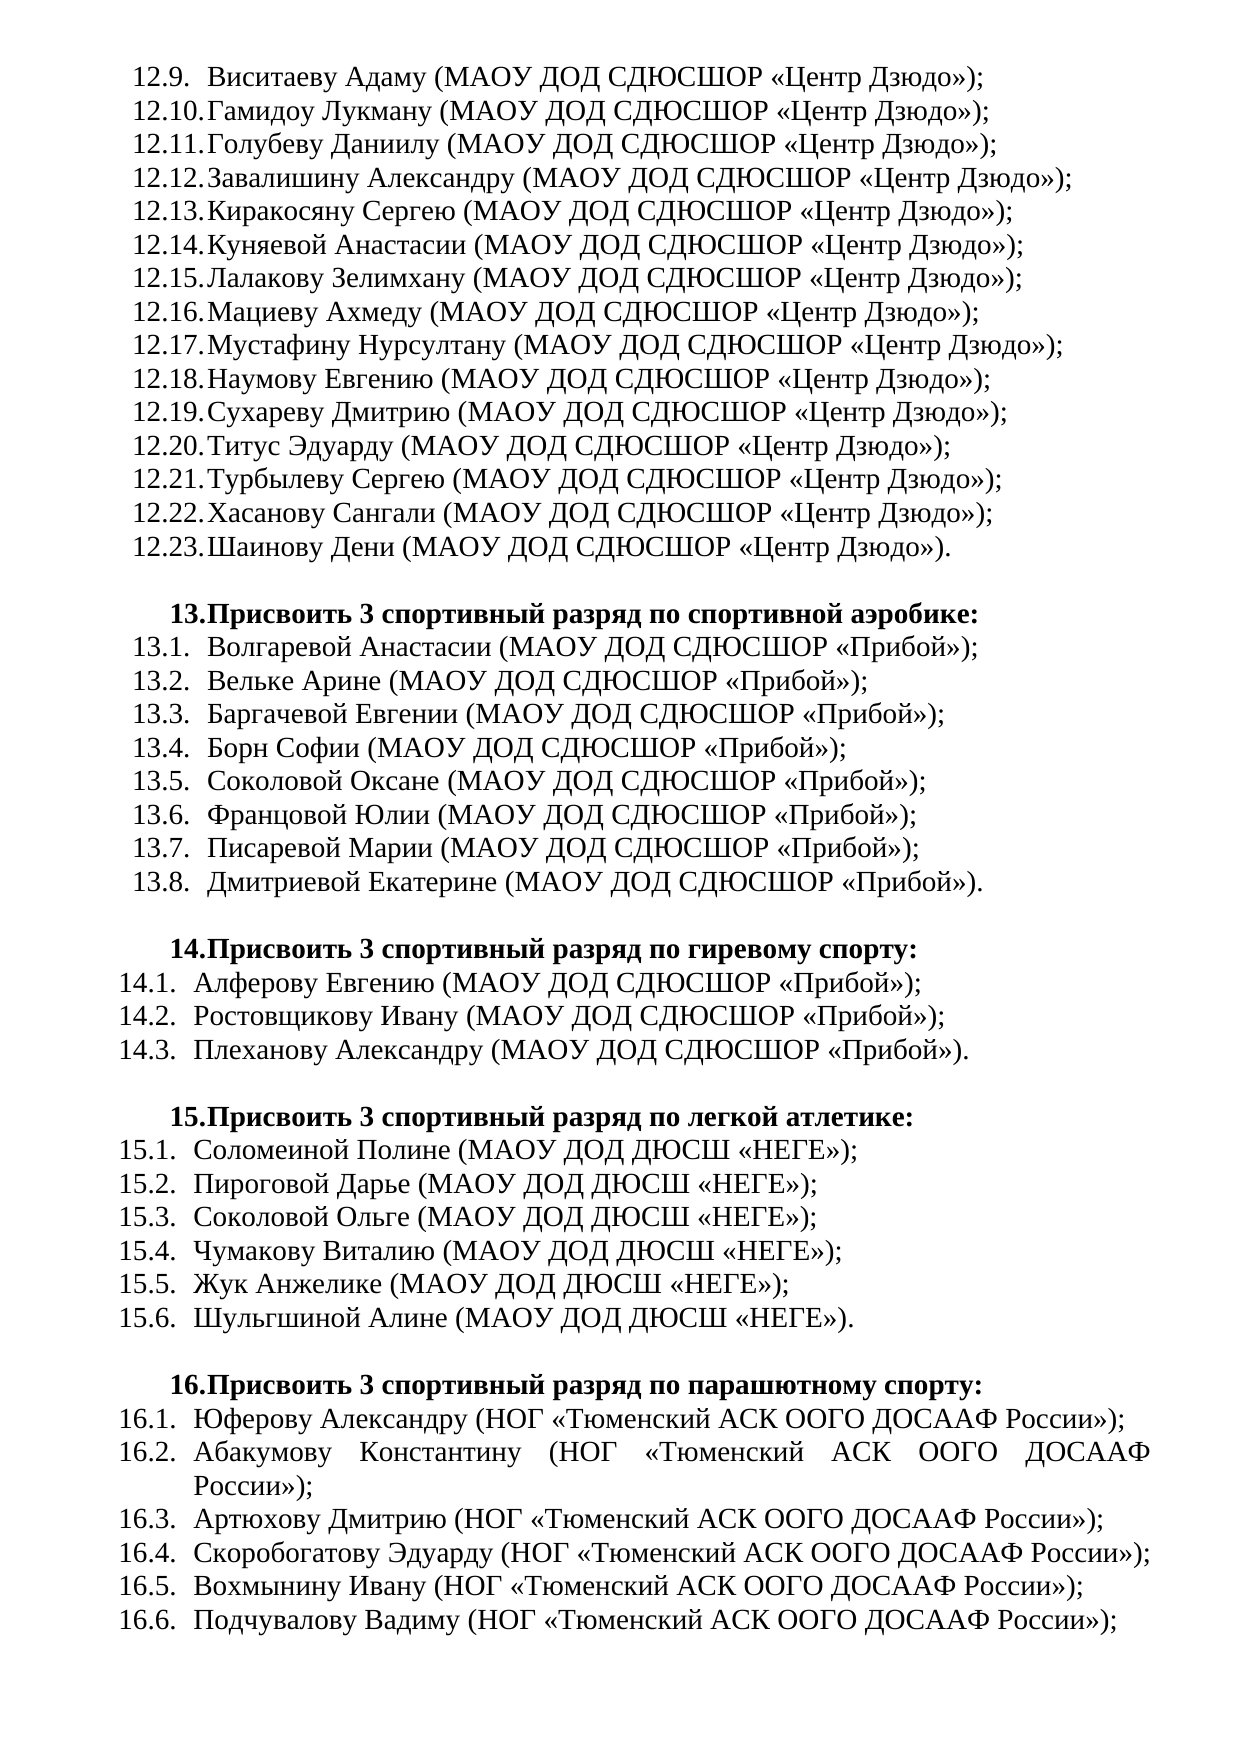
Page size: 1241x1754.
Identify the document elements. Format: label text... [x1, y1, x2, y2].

list Чумакову Виталию (МАОУ ДОД ДЮСШ «НЕГЕ»); [118, 1233, 1152, 1267]
list Борн Софии (МАОУ ДОД СДЮСШОР «Прибой»); [132, 730, 1152, 763]
list Шаинову Дени (МАОУ ДОД СДЮСШОР «Центр Дзюдо»). [132, 529, 1152, 562]
list Куняевой Анастасии (МАОУ ДОД СДЮСШОР «Центр Дзюдо»); [132, 227, 1152, 260]
list Присвоить 3 спортивный разряд по парашютному спорту: [169, 1367, 1152, 1401]
list Жук Анжелике (МАОУ ДОД ДЮСШ «НЕГЕ»); [118, 1267, 1152, 1300]
list Артюхову Дмитрию (НОГ «Тюменский АСК ООГО ДОСААФ России»); [118, 1501, 1152, 1535]
list Сухареву Дмитрию (МАОУ ДОД СДЮСШОР «Центр Дзюдо»); [132, 394, 1152, 428]
list Алферову Евгению (МАОУ ДОД СДЮСШОР «Прибой»); [118, 965, 1152, 998]
list Завалишину Александру (МАОУ ДОД СДЮСШОР «Центр Дзюдо»); [132, 160, 1152, 193]
list Пироговой Дарье (МАОУ ДОД ДЮСШ «НЕГЕ»); [118, 1166, 1152, 1199]
list Писаревой Марии (МАОУ ДОД СДЮСШОР «Прибой»); [132, 831, 1152, 864]
list Францовой Юлии (МАОУ ДОД СДЮСШОР «Прибой»); [132, 797, 1152, 831]
list Соколовой Оксане (МАОУ ДОД СДЮСШОР «Прибой»); [132, 763, 1152, 797]
list Голубеву Даниилу (МАОУ ДОД СДЮСШОР «Центр Дзюдо»); [132, 126, 1152, 160]
list Волгаревой Анастасии (МАОУ ДОД СДЮСШОР «Прибой»); [132, 629, 1152, 663]
list Наумову Евгению (МАОУ ДОД СДЮСШОР «Центр Дзюдо»); [132, 361, 1152, 394]
list Присвоить 3 спортивный разряд по спортивной аэробике: [169, 596, 1152, 629]
list Мустафину Нурсултану (МАОУ ДОД СДЮСШОР «Центр Дзюдо»); [132, 327, 1152, 361]
list Титус Эдуарду (МАОУ ДОД СДЮСШОР «Центр Дзюдо»); [132, 428, 1152, 462]
list Соколовой Ольге (МАОУ ДОД ДЮСШ «НЕГЕ»); [118, 1199, 1152, 1233]
list Киракосяну Сергею (МАОУ ДОД СДЮСШОР «Центр Дзюдо»); [132, 193, 1152, 227]
list Ростовщикову Ивану (МАОУ ДОД СДЮСШОР «Прибой»); [118, 998, 1152, 1032]
list Вельке Арине (МАОУ ДОД СДЮСШОР «Прибой»); [132, 663, 1152, 696]
list Подчувалову Вадиму (НОГ «Тюменский АСК ООГО ДОСААФ России»); [118, 1602, 1152, 1636]
list Юферову Александру (НОГ «Тюменский АСК ООГО ДОСААФ России»); [118, 1401, 1152, 1434]
list Гамидоу Лукману (МАОУ ДОД СДЮСШОР «Центр Дзюдо»); [132, 93, 1152, 126]
list Плеханову Александру (МАОУ ДОД СДЮСШОР «Прибой»). [118, 1032, 1152, 1065]
list Мациеву Ахмеду (МАОУ ДОД СДЮСШОР «Центр Дзюдо»); [132, 294, 1152, 327]
list Присвоить 3 спортивный разряд по легкой атлетике: [169, 1099, 1152, 1132]
list Виситаеву Адаму (МАОУ ДОД СДЮСШОР «Центр Дзюдо»); [132, 59, 1152, 93]
list Шульгшиной Алине (МАОУ ДОД ДЮСШ «НЕГЕ»). [118, 1300, 1152, 1334]
list Присвоить 3 спортивный разряд по гиревому спорту: [169, 931, 1152, 965]
list Вохмынину Ивану (НОГ «Тюменский АСК ООГО ДОСААФ России»); [118, 1568, 1152, 1602]
list Хасанову Сангали (МАОУ ДОД СДЮСШОР «Центр Дзюдо»); [132, 495, 1152, 529]
list Абакумову Константину (НОГ «Тюменский АСК ООГО ДОСААФ России»); [118, 1434, 1152, 1501]
list Дмитриевой Екатерине (МАОУ ДОД СДЮСШОР «Прибой»). [132, 864, 1152, 898]
list Баргачевой Евгении (МАОУ ДОД СДЮСШОР «Прибой»); [132, 696, 1152, 730]
list Лалакову Зелимхану (МАОУ ДОД СДЮСШОР «Центр Дзюдо»); [132, 260, 1152, 294]
list Турбылеву Сергею (МАОУ ДОД СДЮСШОР «Центр Дзюдо»); [132, 462, 1152, 495]
list Скоробогатову Эдуарду (НОГ «Тюменский АСК ООГО ДОСААФ России»); [118, 1535, 1152, 1568]
list Соломеиной Полине (МАОУ ДОД ДЮСШ «НЕГЕ»); [118, 1132, 1152, 1166]
